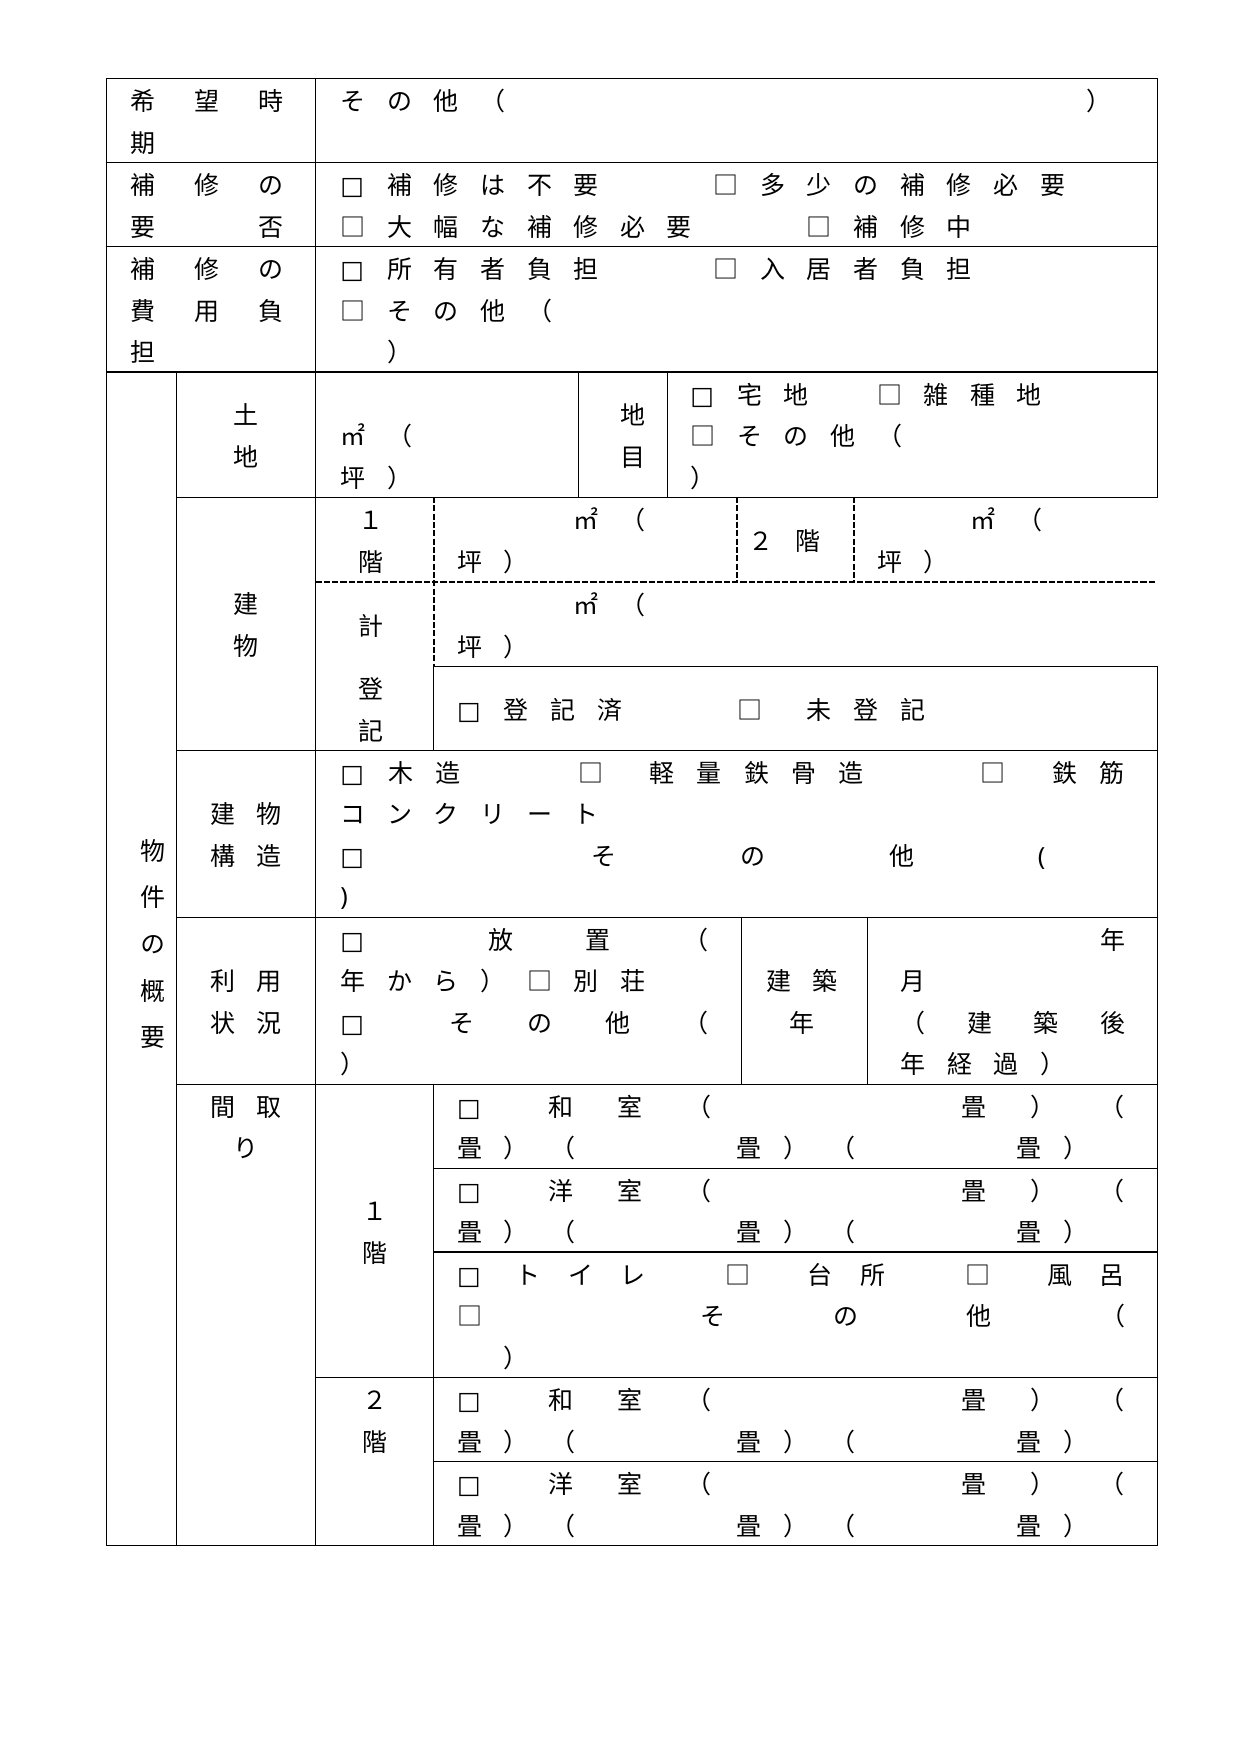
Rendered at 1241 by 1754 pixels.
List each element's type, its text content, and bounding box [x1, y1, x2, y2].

table_cell 地目 [579, 373, 667, 497]
table_cell 年 月～ ・ 応相談 ・ その他（ ） [316, 79, 1157, 162]
table_cell □補修は不要 □多少の補修必要 □大幅な補修必要 □補修中 [316, 163, 1157, 246]
table_cell 登記 [316, 666, 433, 750]
table_cell ㎡（ 坪） [434, 581, 853, 666]
table_cell 計 [316, 581, 433, 666]
table_cell □ 放置（ 年から）□別荘 □ その他（ ） [316, 918, 741, 1083]
table_cell 引渡し希望時期 [107, 79, 315, 162]
table_cell [854, 581, 1158, 666]
table_cell 補修の要否 [107, 163, 315, 246]
table_cell 土 地 [177, 373, 315, 497]
table_cell □ 木造 □ 軽量鉄骨造 □ 鉄筋コンクリート □ その他( ) [316, 751, 1157, 917]
table_cell □ 洋室（ 畳）（ 畳）（ 畳）（ 畳） [434, 1462, 1157, 1545]
table_cell □所有者負担 □入居者負担 □その他（ ） [316, 247, 1157, 371]
table_cell 年 月 （建築後 年経過） [868, 918, 1157, 1083]
table_cell □宅地 □雑種地 □その他（ ） [668, 373, 1157, 497]
table_cell 建物構造 [177, 751, 315, 917]
table_cell □ 洋室（ 畳）（ 畳）（ 畳）（ 畳） [434, 1169, 1157, 1251]
table_cell □ トイレ □ 台所 □ 風呂 □ その他（ ） [434, 1253, 1157, 1377]
table_cell 建築年 [742, 918, 867, 1083]
table_cell １ 階 [316, 1085, 433, 1377]
table_cell 物件の概要 [107, 373, 176, 1545]
table_cell □ 登記済 □ 未登記 [434, 667, 1157, 750]
table_cell ㎡（ 坪） [434, 498, 737, 581]
table_cell １階 [316, 498, 433, 581]
table_cell ２ 階 [316, 1378, 433, 1545]
table_cell ㎡（ 坪） [316, 373, 578, 497]
table_cell 利用状況 [177, 918, 315, 1083]
table_cell ２階 [737, 498, 853, 581]
table_cell 補修の費用負担 [107, 247, 315, 371]
table_cell □ 和室（ 畳）（ 畳）（ 畳）（ 畳） [434, 1085, 1157, 1167]
table_cell 間取り [177, 1085, 315, 1545]
table_cell ㎡（ 坪） [854, 498, 1158, 581]
table_cell □ 和室（ 畳）（ 畳）（ 畳）（ 畳） [434, 1378, 1157, 1461]
table_cell 建 物 [177, 498, 315, 750]
